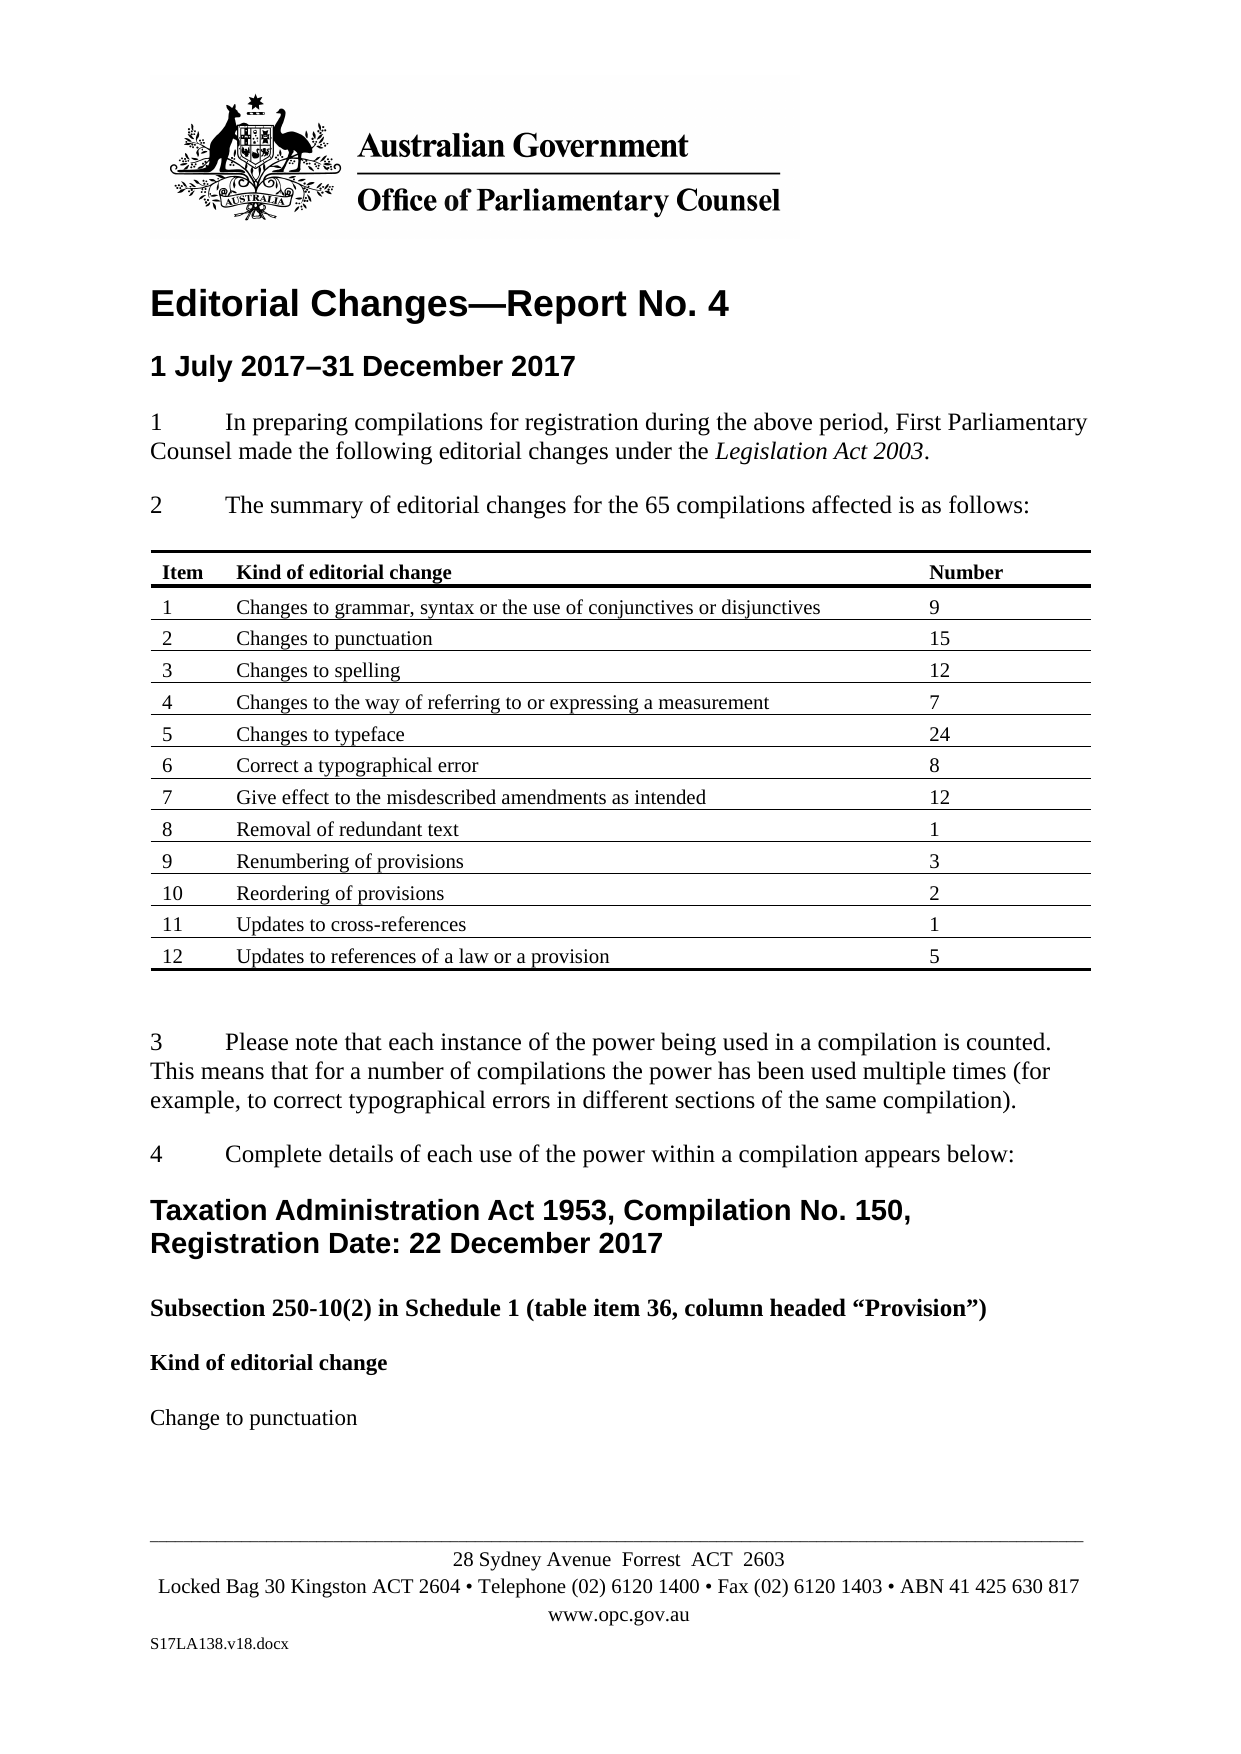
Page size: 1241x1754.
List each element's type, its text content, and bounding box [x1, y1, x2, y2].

table_cell 12 [918, 651, 1091, 682]
table_cell Reordering of provisions [225, 874, 918, 904]
table_cell 8 [151, 810, 225, 841]
table_cell 5 [918, 938, 1091, 968]
table_cell 2 [918, 874, 1091, 904]
table_cell 7 [151, 779, 225, 809]
table_cell 6 [151, 747, 225, 777]
table_cell Changes to punctuation [225, 620, 918, 650]
table_cell 10 [151, 874, 225, 904]
text Complete details of each use of the power within a compilation appears below: [150, 1139, 1090, 1167]
table_cell 15 [918, 620, 1091, 650]
table_cell 12 [151, 938, 225, 968]
table_cell 2 [151, 620, 225, 650]
table_cell Changes to spelling [225, 651, 918, 682]
text Please note that each instance of the power being used in a compilation is counted. This means that for a number of compilations the power has been used multiple times (for example, to correct typographical errors in different sections of the same compilation). [150, 1027, 1090, 1114]
table_cell Renumbering of provisions [225, 842, 918, 873]
text Kind of editorial change [150, 1349, 1090, 1376]
table_header Kind of editorial change [225, 553, 918, 584]
table_cell 1 [151, 588, 225, 619]
text In preparing compilations for registration during the above period, First Parliamentary Counsel made the following editorial changes under the Legislation Act 2003. [150, 407, 1090, 465]
text The summary of editorial changes for the 65 compilations affected is as follows: [150, 490, 1090, 519]
table_cell 8 [918, 747, 1091, 777]
table_cell Updates to references of a law or a provision [225, 938, 918, 968]
text Taxation Administration Act 1953, Compilation No. 150, Registration Date: 22 December 2017 [150, 1192, 1090, 1259]
text Editorial Changes—Report No. 4 [150, 281, 1090, 324]
table_cell Give effect to the misdescribed amendments as intended [225, 779, 918, 809]
text 1 July 2017–31 December 2017 [150, 349, 1090, 382]
table_cell 3 [151, 651, 225, 682]
table_cell Changes to typeface [225, 715, 918, 746]
table_cell 9 [151, 842, 225, 873]
table_cell 3 [918, 842, 1091, 873]
table_cell Changes to the way of referring to or expressing a measurement [225, 683, 918, 714]
table_cell 7 [918, 683, 1091, 714]
text Change to punctuation [150, 1403, 1090, 1430]
table_cell Changes to grammar, syntax or the use of conjunctives or disjunctives [225, 588, 918, 619]
table_cell 24 [918, 715, 1091, 746]
table_cell 1 [918, 906, 1091, 936]
table_cell 12 [918, 779, 1091, 809]
table_cell Correct a typographical error [225, 747, 918, 777]
table_cell 9 [918, 588, 1091, 619]
picture [150, 75, 800, 239]
table_cell 11 [151, 906, 225, 936]
table_header Number [918, 553, 1091, 584]
table_cell Updates to cross-references [225, 906, 918, 936]
table_cell Removal of redundant text [225, 810, 918, 841]
table_header Item [151, 553, 225, 584]
table_cell 4 [151, 683, 225, 714]
table_cell 5 [151, 715, 225, 746]
text Subsection 250-10(2) in Schedule 1 (table item 36, column headed “Provision”) [150, 1293, 1090, 1322]
table_cell 1 [918, 810, 1091, 841]
